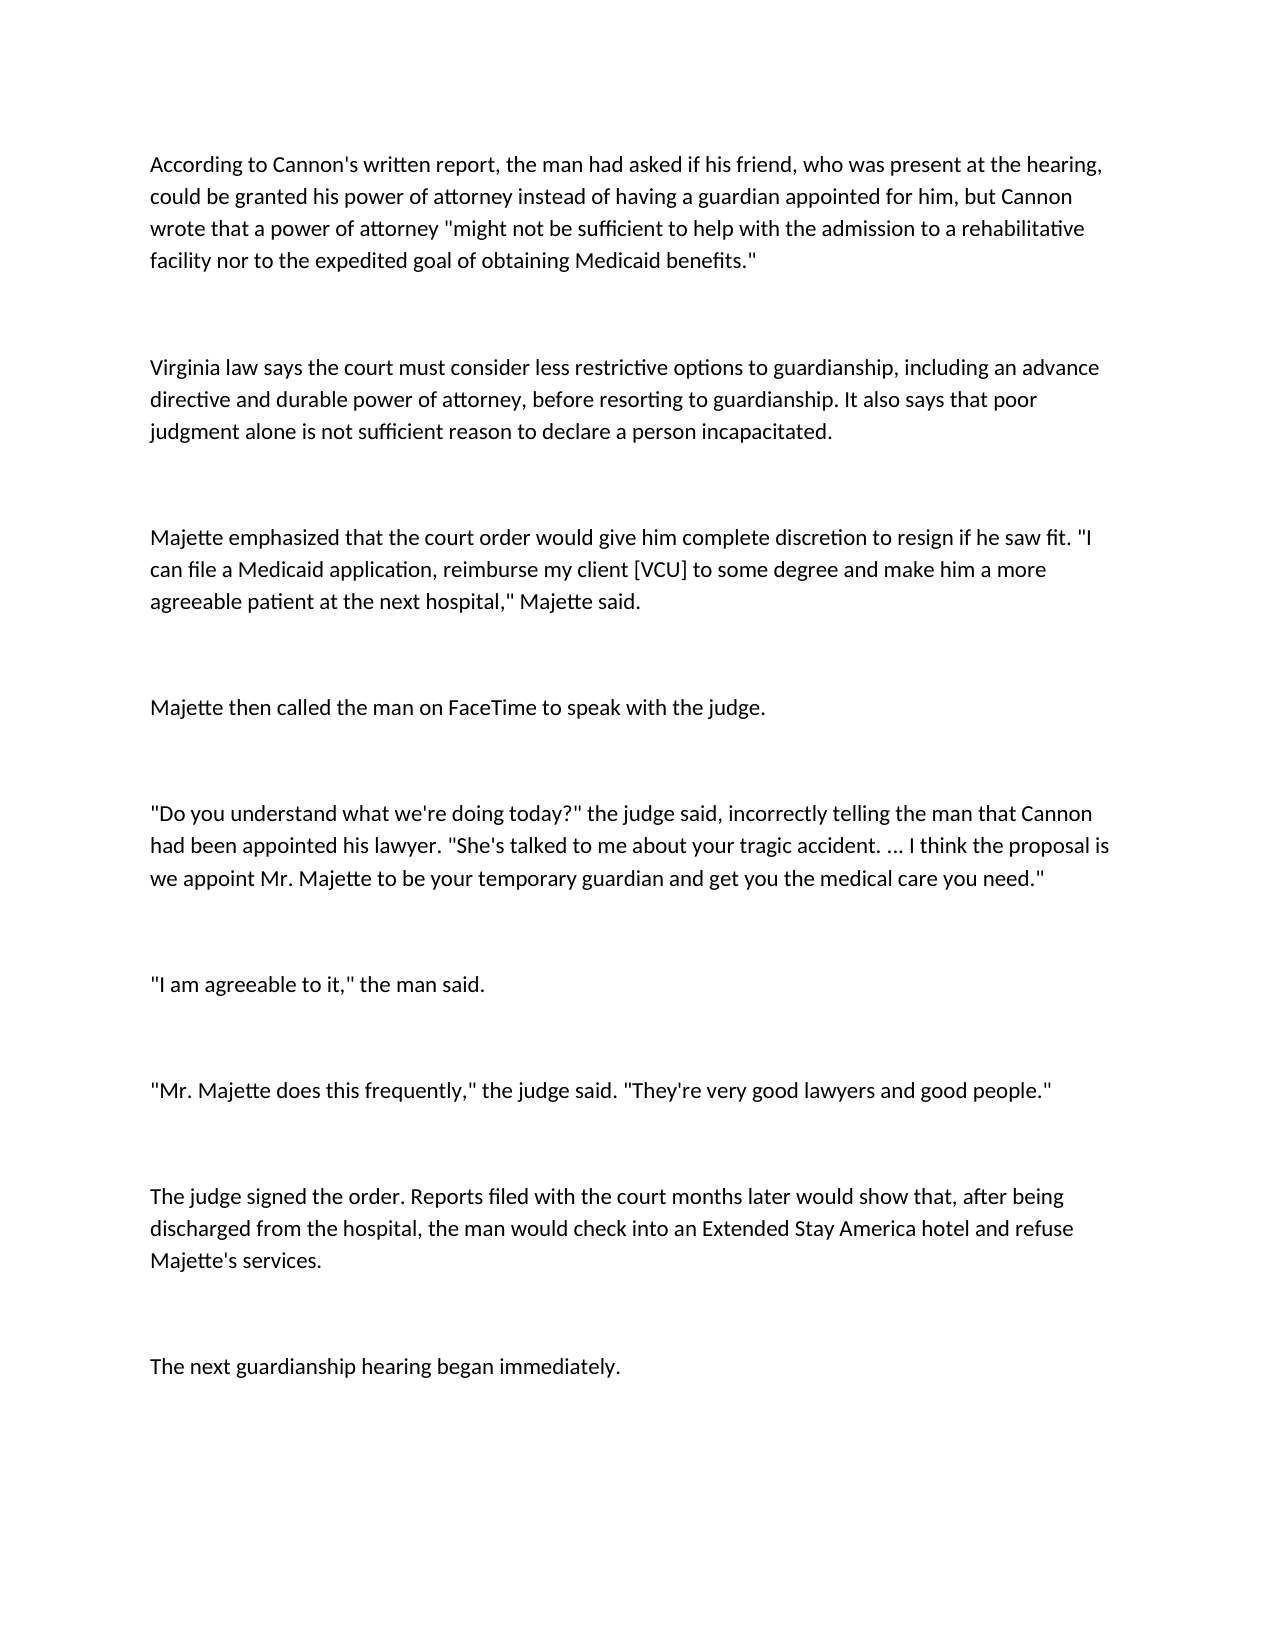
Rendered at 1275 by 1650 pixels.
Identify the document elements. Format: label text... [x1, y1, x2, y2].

text "Do you understand what we're doing today?" the judge said, incorrectly telling the man that Cannon had been appointed his lawyer. "She's talked to me about your tragic accident. ... I think the proposal is we appoint Mr. Majette to be your temporary guardian and get you the medical care you need." [150, 799, 1125, 892]
text The next guardianship hearing began immediately. [150, 1352, 1125, 1380]
text Majette then called the man on FaceTime to speak with the judge. [150, 693, 1125, 721]
text "I am agreeable to it," the man said. [150, 970, 1125, 998]
text Virginia law says the court must consider less restrictive options to guardianship, including an advance directive and durable power of attorney, before resorting to guardianship. It also says that poor judgment alone is not sufficient reason to declare a person incapacitated. [150, 353, 1125, 445]
text According to Cannon's written report, the man had asked if his friend, who was present at the hearing, could be granted his power of attorney instead of having a guardian appointed for him, but Cannon wrote that a power of attorney "might not be sufficient to help with the admission to a rehabilitative facility nor to the expedited goal of obtaining Medicaid benefits." [150, 150, 1125, 274]
text "Mr. Majette does this frequently," the judge said. "They're very good lawyers and good people." [150, 1076, 1125, 1104]
text Majette emphasized that the court order would give him complete discretion to resign if he saw fit. "I can file a Medicaid application, reimburse my client [VCU] to some degree and make him a more agreeable patient at the next hospital," Majette said. [150, 523, 1125, 615]
text The judge signed the order. Reports filed with the court months later would show that, after being discharged from the hospital, the man would check into an Extended Stay America hotel and refuse Majette's services. [150, 1182, 1125, 1274]
